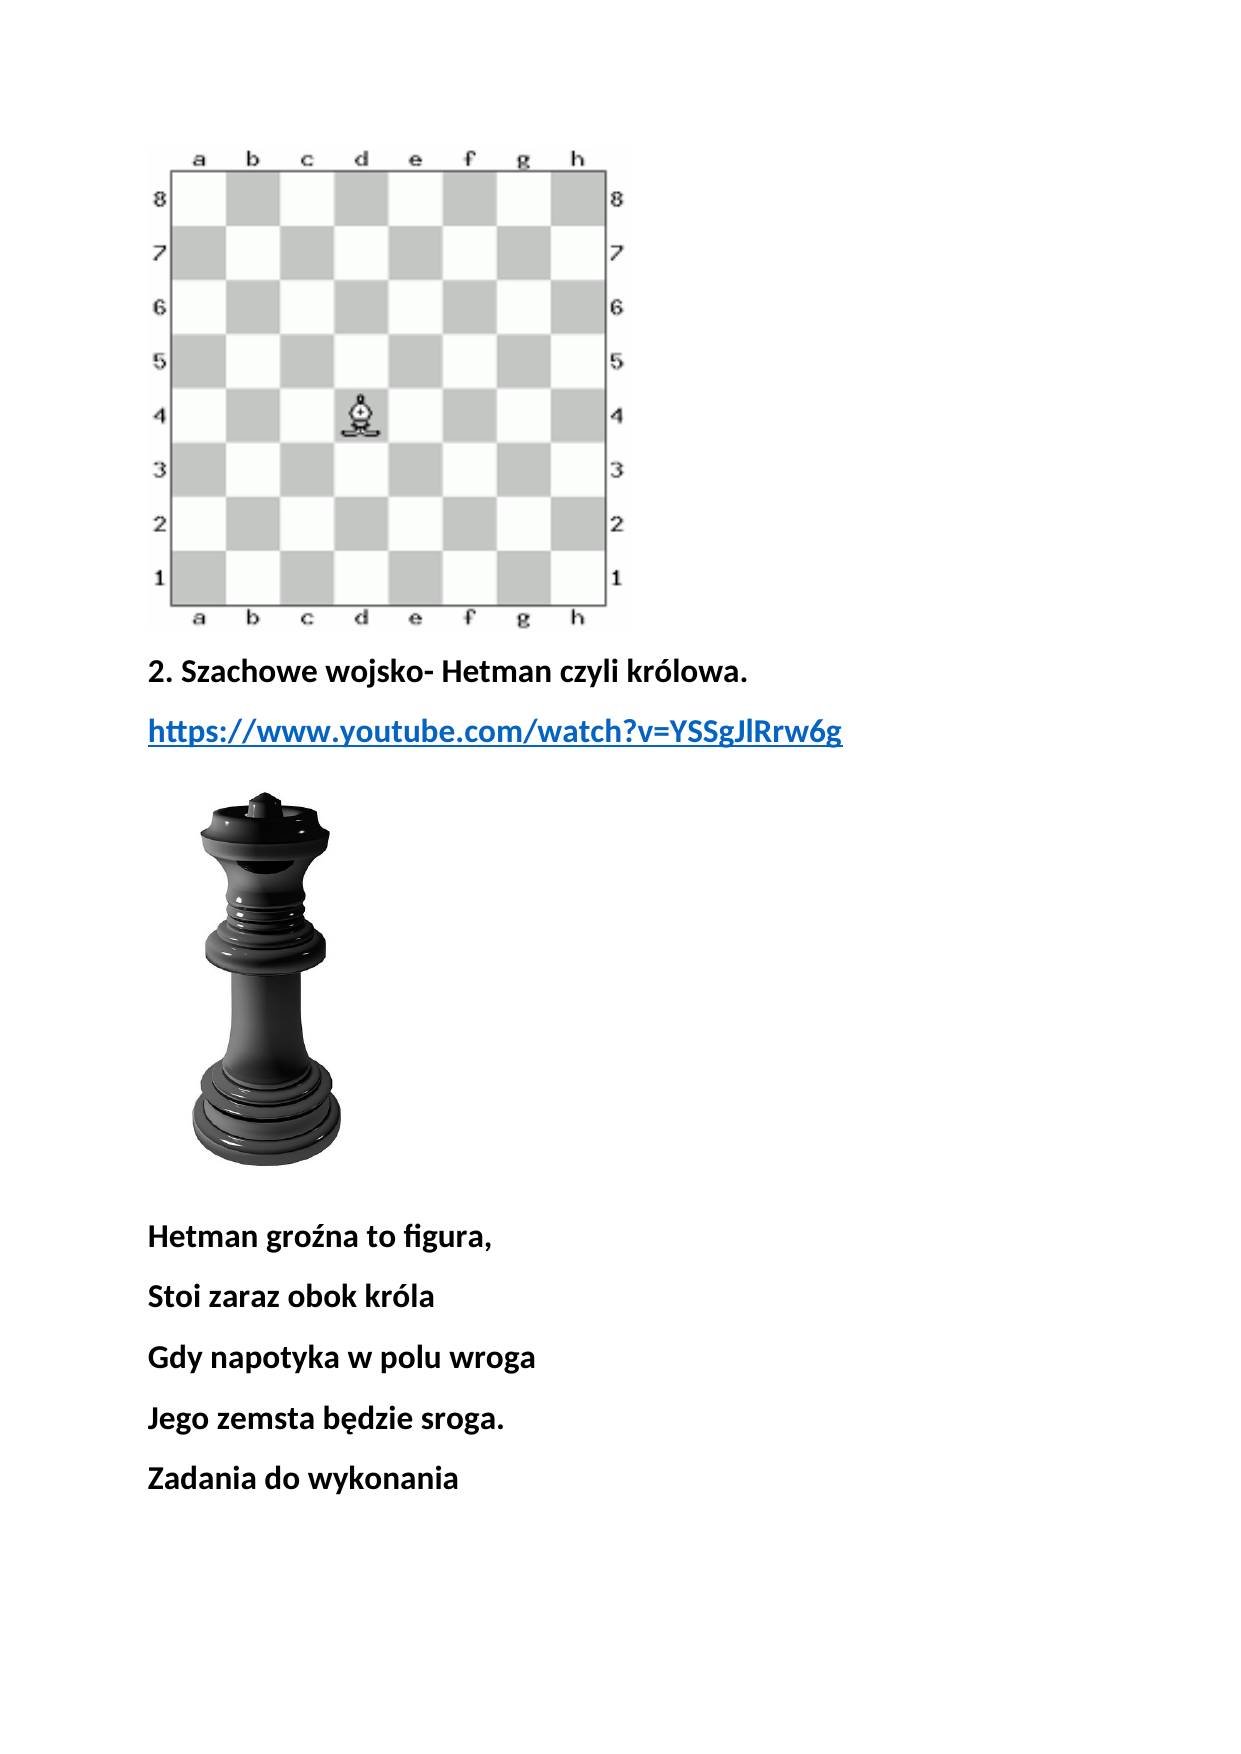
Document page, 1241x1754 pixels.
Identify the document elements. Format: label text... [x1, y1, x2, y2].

text Jego zemsta będzie sroga. [148, 1397, 1093, 1437]
picture [147, 771, 388, 1196]
text Zadania do wykonania [148, 1457, 1093, 1498]
text Stoi zaraz obok króla [148, 1276, 1093, 1316]
text https://www.youtube.com/watch?v=YSSgJlRrw6g [148, 710, 1093, 751]
text Gdy napotyka w polu wroga [148, 1336, 1093, 1377]
text Hetman groźna to figura, [148, 1215, 1093, 1256]
text 2. Szachowe wojsko- Hetman czyli królowa. [148, 650, 1093, 691]
picture [147, 147, 631, 631]
